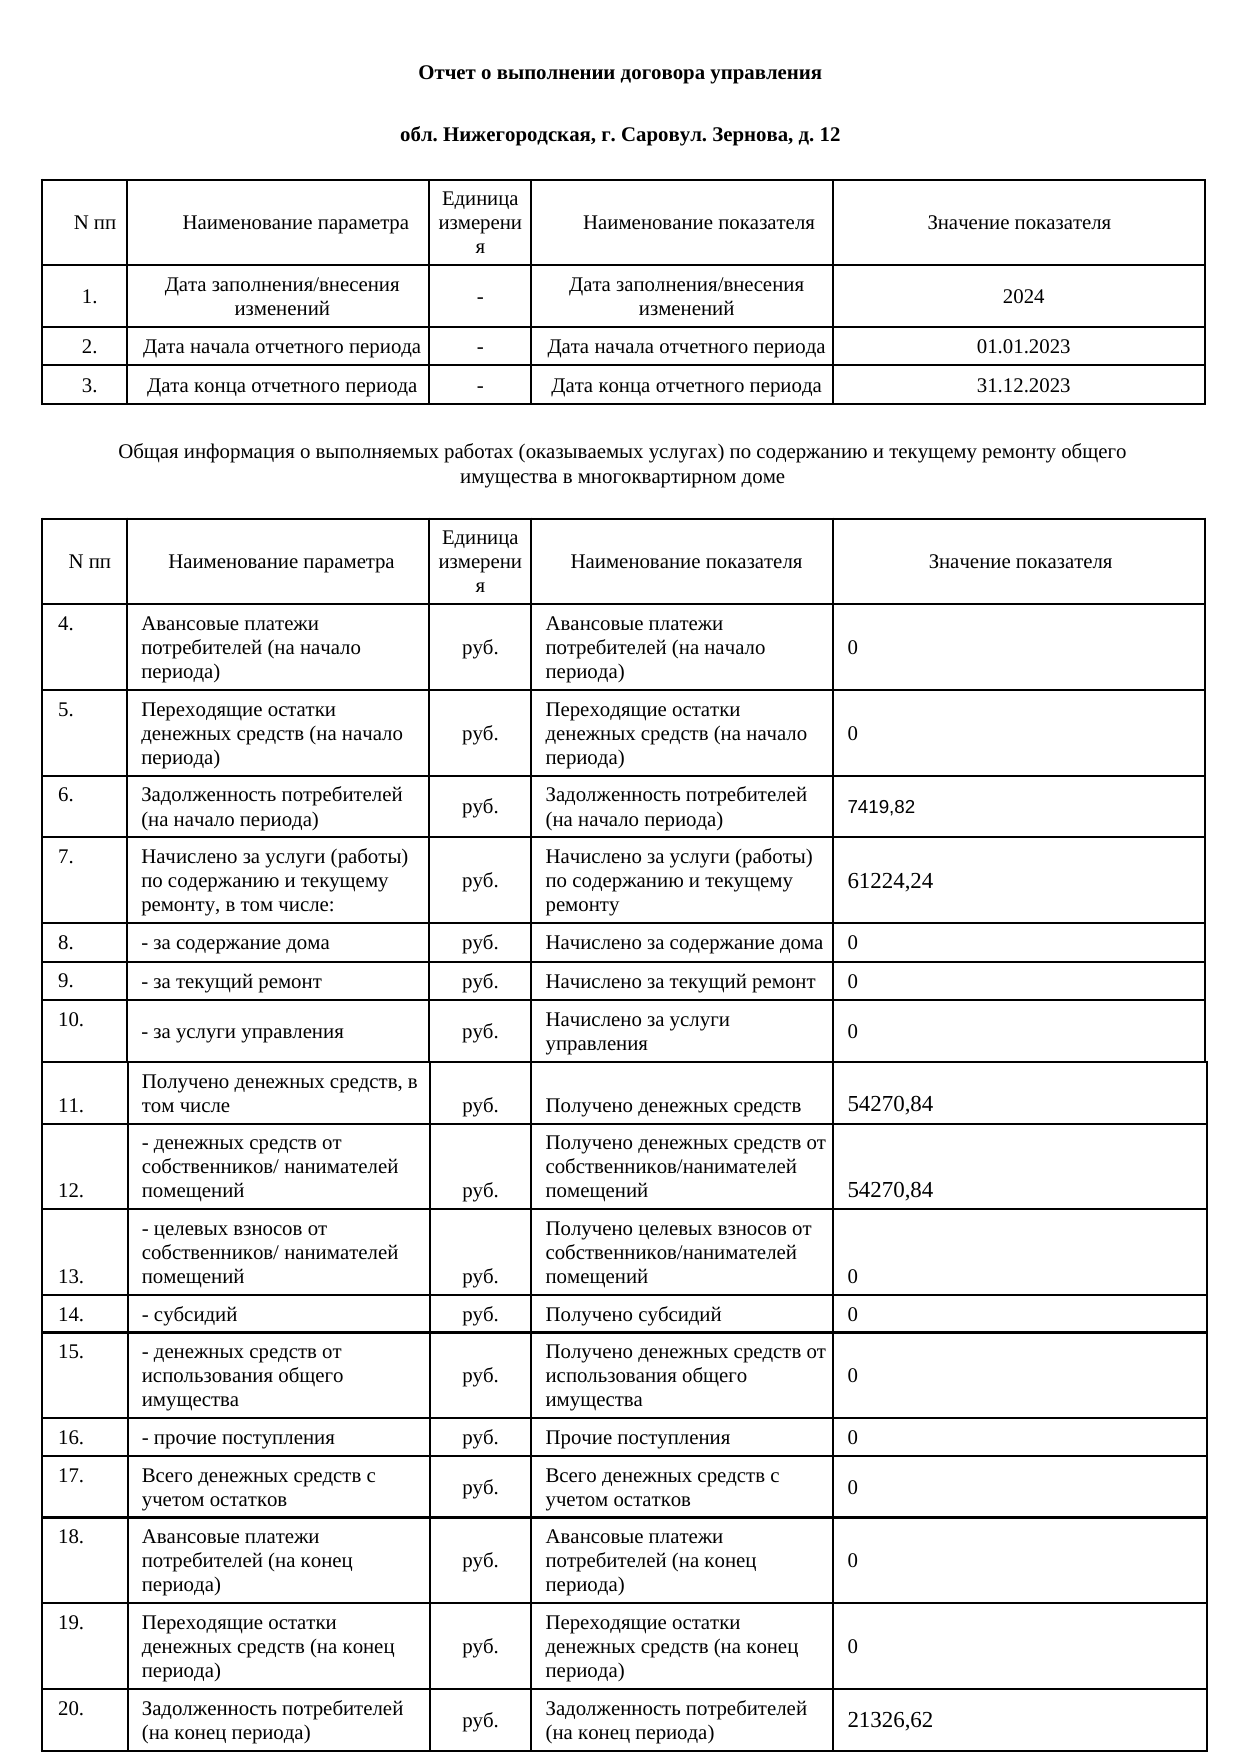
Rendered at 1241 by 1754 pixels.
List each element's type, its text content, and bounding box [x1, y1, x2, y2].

table_cell - [430, 366, 530, 403]
table_cell - за услуги управления [128, 1001, 428, 1061]
table_cell Единица измерения [430, 520, 530, 603]
table_cell - [430, 266, 530, 326]
table_cell 17. [43, 1457, 127, 1516]
table_cell 10. [43, 1001, 126, 1061]
table_header N пп [43, 181, 126, 264]
table_cell Наименование показателя [532, 520, 832, 603]
table_cell 0 [834, 924, 1204, 961]
table_cell руб. [431, 1457, 530, 1516]
table_cell Начислено за содержание дома [532, 924, 832, 961]
table_cell 31.12.2023 [834, 366, 1204, 403]
table_cell Задолженность потребителей (на конец периода) [532, 1690, 832, 1749]
table_cell руб. [431, 1063, 530, 1122]
table_cell Общая информация о выполняемых работах (оказываемых услугах) по содержанию и текущему ремонту общего имущества в многоквартирном доме [42, 405, 1203, 517]
table_cell руб. [430, 838, 530, 922]
table_header Единица измерения [430, 181, 530, 264]
table_cell - субсидий [129, 1296, 429, 1331]
table_cell Получено денежных средств, в том числе [129, 1063, 429, 1122]
table_cell Дата начала отчетного периода [532, 328, 832, 364]
table_cell 0 [834, 1210, 1206, 1294]
table_cell 4. [43, 605, 126, 689]
table_cell Задолженность потребителей (на конец периода) [129, 1690, 429, 1749]
table_cell Задолженность потребителей (на начало периода) [128, 777, 428, 836]
table_cell 54270,84 [834, 1063, 1206, 1122]
table_cell 0 [834, 1001, 1204, 1061]
table_cell Переходящие остатки денежных средств (на конец периода) [532, 1604, 832, 1688]
table_cell Получено денежных средств от использования общего имущества [532, 1334, 832, 1417]
table_cell - за текущий ремонт [128, 963, 428, 999]
table_cell руб. [431, 1210, 530, 1294]
table_header Значение показателя [834, 181, 1204, 264]
table_cell руб. [430, 605, 530, 689]
table_cell Начислено за услуги управления [532, 1001, 832, 1061]
table_cell руб. [431, 1519, 530, 1602]
table_cell 7. [43, 838, 126, 922]
table_cell 11. [43, 1063, 127, 1122]
table_cell 01.01.2023 [834, 328, 1204, 364]
table_cell 12. [43, 1125, 127, 1208]
table_cell - денежных средств от использования общего имущества [129, 1334, 429, 1417]
table_cell - [430, 328, 530, 364]
table_cell Дата заполнения/внесения изменений [532, 266, 832, 326]
table_cell - за содержание дома [128, 924, 428, 961]
table_cell - целевых взносов от собственников/ нанимателей помещений [129, 1210, 429, 1294]
table_cell Авансовые платежи потребителей (на конец периода) [532, 1519, 832, 1602]
table_cell руб. [431, 1690, 530, 1749]
table_cell 2. [43, 328, 126, 364]
table_cell 1. [43, 266, 126, 326]
table_cell 2024 [834, 266, 1204, 326]
table_cell Всего денежных средств с учетом остатков [532, 1457, 832, 1516]
table_cell 0 [834, 691, 1204, 774]
table_header Наименование показателя [532, 181, 832, 264]
table_cell Прочие поступления [532, 1419, 832, 1455]
table_cell руб. [430, 963, 530, 999]
table_cell Авансовые платежи потребителей (на конец периода) [129, 1519, 429, 1602]
table_cell Переходящие остатки денежных средств (на конец периода) [129, 1604, 429, 1688]
table_cell N пп [43, 520, 126, 603]
table_cell 61224,24 [834, 838, 1204, 922]
table_cell 6. [43, 777, 126, 836]
table_cell 0 [834, 1296, 1206, 1331]
table_cell 13. [43, 1210, 127, 1294]
table_cell руб. [430, 924, 530, 961]
table_cell 15. [43, 1334, 127, 1417]
table_cell - прочие поступления [129, 1419, 429, 1455]
table_cell руб. [430, 1001, 530, 1061]
table_cell 14. [43, 1296, 127, 1331]
table_cell 7419,82 [834, 777, 1204, 836]
table_cell 0 [834, 1419, 1206, 1455]
table_cell Задолженность потребителей (на начало периода) [532, 777, 832, 836]
table_cell 8. [43, 924, 126, 961]
table_cell Всего денежных средств с учетом остатков [129, 1457, 429, 1516]
table_cell Дата конца отчетного периода [128, 366, 428, 403]
table_cell 18. [43, 1519, 127, 1602]
table_cell Дата начала отчетного периода [128, 328, 428, 364]
table_cell Начислено за текущий ремонт [532, 963, 832, 999]
table_cell Начислено за услуги (работы) по содержанию и текущему ремонту [532, 838, 832, 922]
table_cell 19. [43, 1604, 127, 1688]
table_cell руб. [431, 1296, 530, 1331]
table_cell Авансовые платежи потребителей (на начало периода) [532, 605, 832, 689]
table_cell 16. [43, 1419, 127, 1455]
table_cell 0 [834, 963, 1204, 999]
table_cell Дата заполнения/внесения изменений [128, 266, 428, 326]
table_cell руб. [431, 1604, 530, 1688]
table_header Наименование параметра [128, 181, 428, 264]
text Отчет о выполнении договора управления [42, 59, 1198, 84]
table_cell Значение показателя [834, 520, 1204, 603]
table_cell 3. [43, 366, 126, 403]
table_cell Дата конца отчетного периода [532, 366, 832, 403]
table_cell 0 [834, 1457, 1206, 1516]
table_cell Получено денежных средств от собственников/нанимателей помещений [532, 1125, 832, 1208]
table_cell руб. [431, 1419, 530, 1455]
table_cell 20. [43, 1690, 127, 1749]
table_cell Получено субсидий [532, 1296, 832, 1331]
table_cell - денежных средств от собственников/ нанимателей помещений [129, 1125, 429, 1208]
table_cell Получено целевых взносов от собственников/нанимателей помещений [532, 1210, 832, 1294]
table_cell 5. [43, 691, 126, 774]
table_cell Начислено за услуги (работы) по содержанию и текущему ремонту, в том числе: [128, 838, 428, 922]
table_cell 0 [834, 605, 1204, 689]
table_cell 54270,84 [834, 1125, 1206, 1208]
table_cell 0 [834, 1519, 1206, 1602]
table_cell Переходящие остатки денежных средств (на начало периода) [532, 691, 832, 774]
table_cell Авансовые платежи потребителей (на начало периода) [128, 605, 428, 689]
text обл. Нижегородская, г. Саровул. Зернова, д. 12 [42, 122, 1198, 146]
table_cell Получено денежных средств [532, 1063, 832, 1122]
table_cell руб. [431, 1125, 530, 1208]
table_cell 0 [834, 1604, 1206, 1688]
table_cell Наименование параметра [128, 520, 428, 603]
table_cell руб. [430, 691, 530, 774]
table_cell руб. [431, 1334, 530, 1417]
table_cell 0 [834, 1334, 1206, 1417]
table_cell Переходящие остатки денежных средств (на начало периода) [128, 691, 428, 774]
table_cell 21326,62 [834, 1690, 1206, 1749]
table_cell руб. [430, 777, 530, 836]
table_cell 9. [43, 963, 126, 999]
